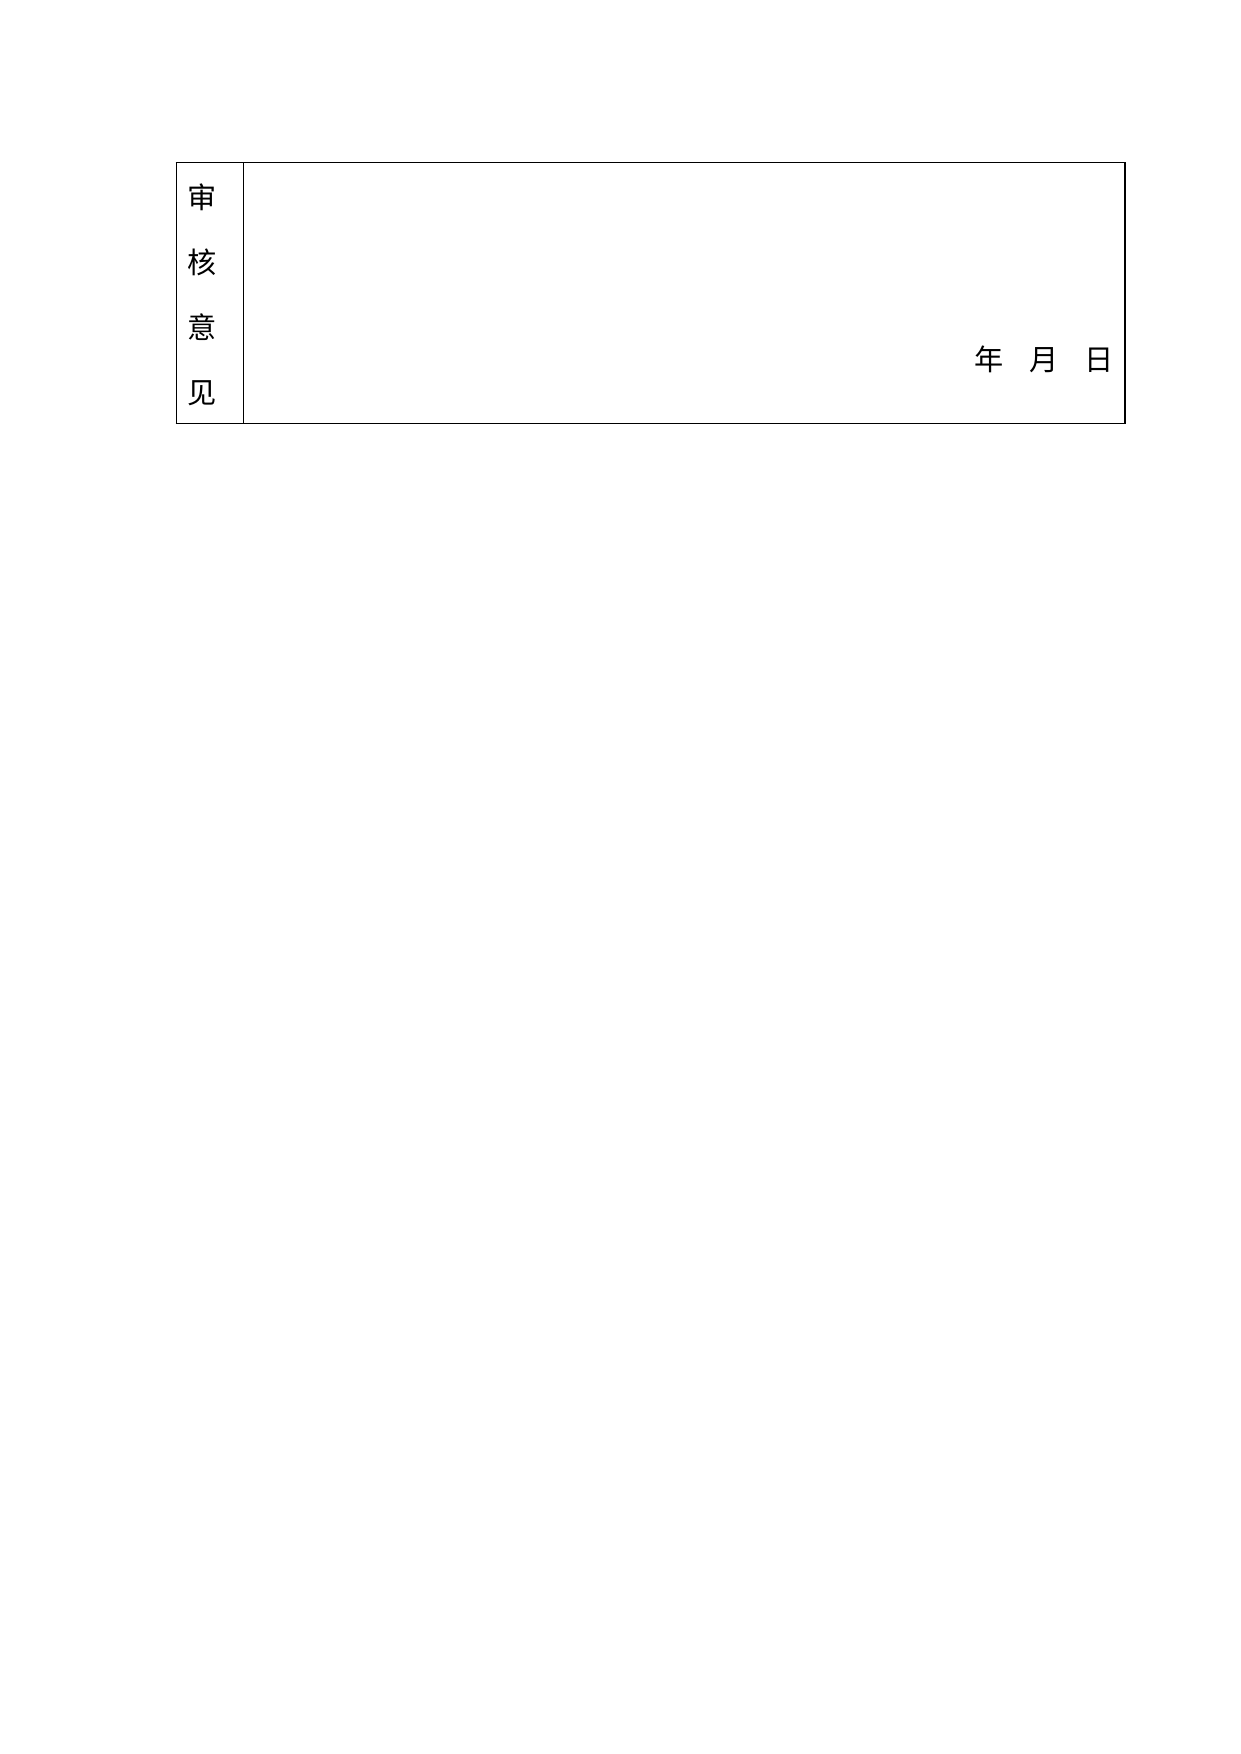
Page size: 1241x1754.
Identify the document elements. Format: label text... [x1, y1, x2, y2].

table_cell 审核意见 [177, 163, 243, 423]
table_cell 年 月 日 [244, 163, 1124, 423]
